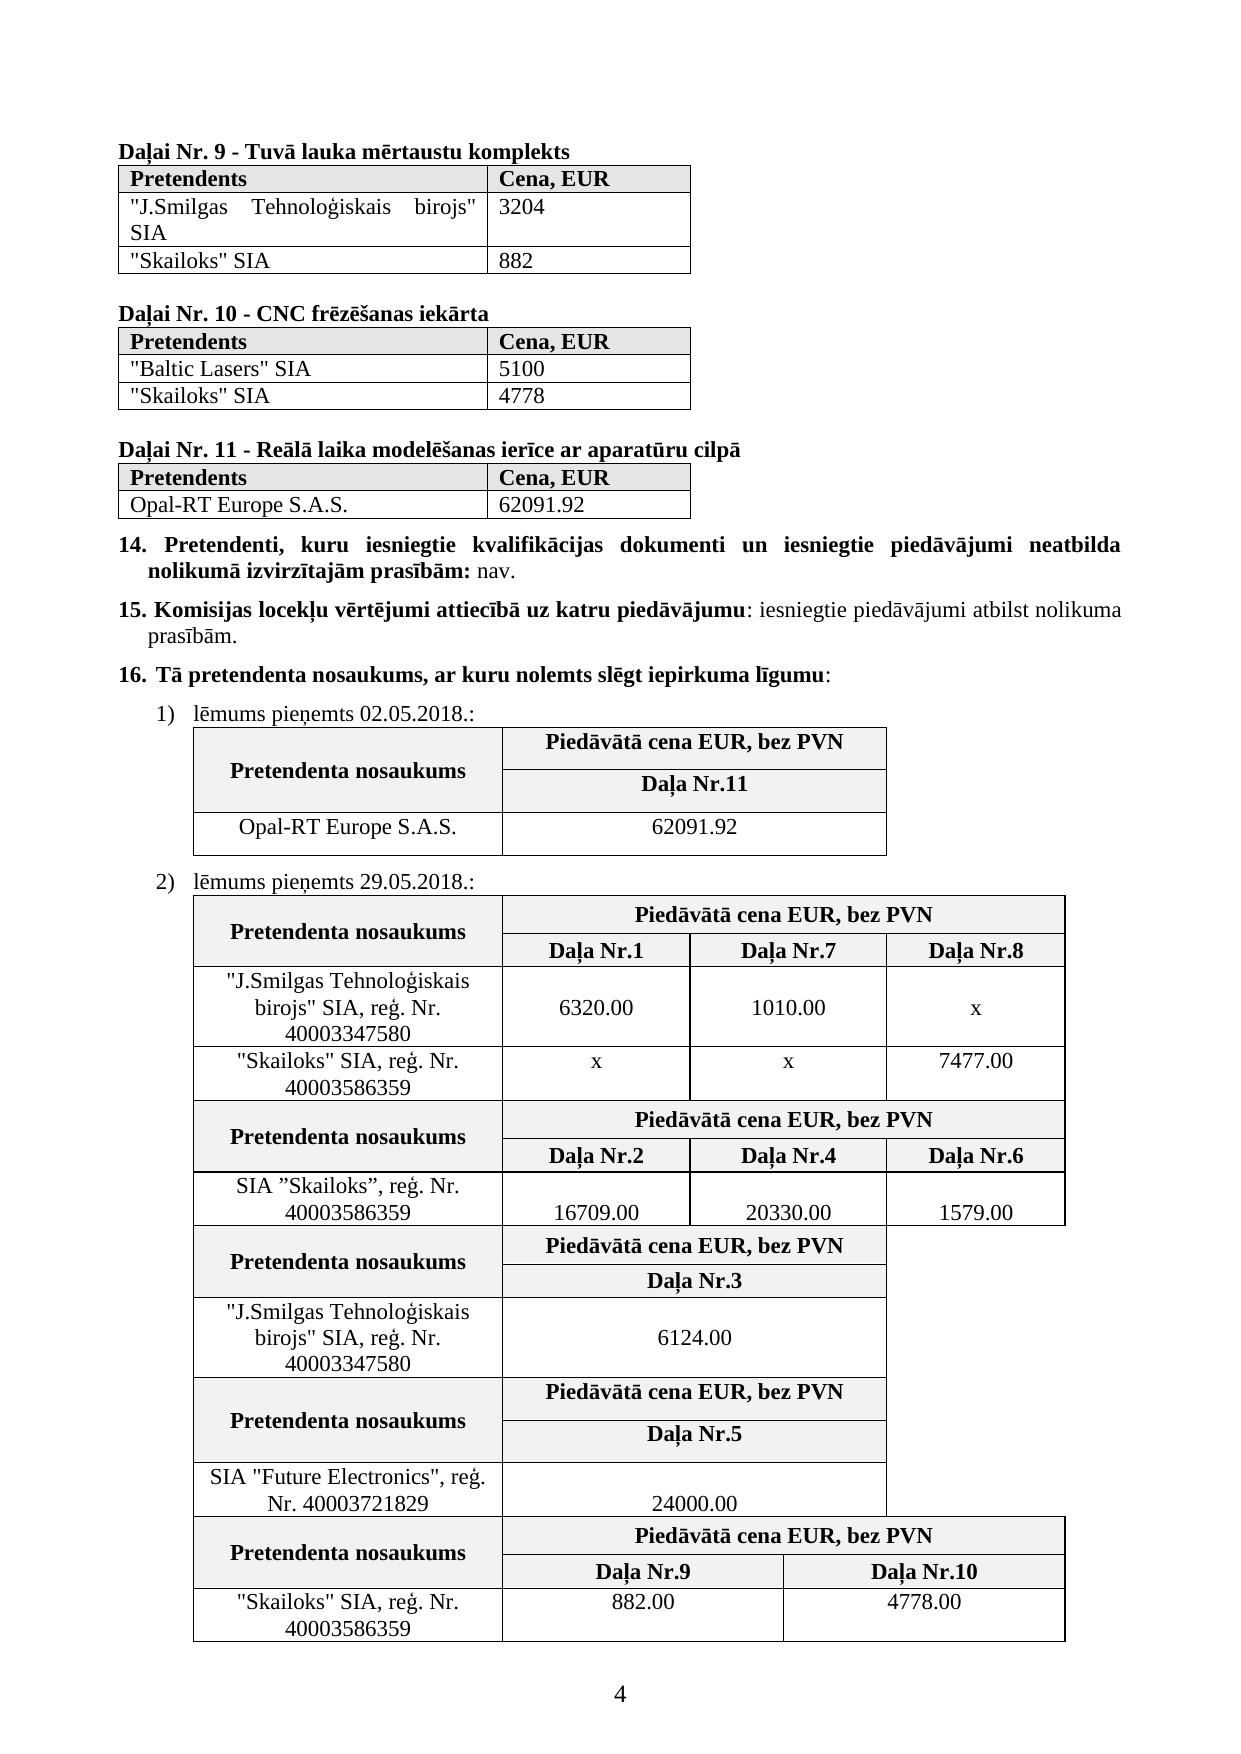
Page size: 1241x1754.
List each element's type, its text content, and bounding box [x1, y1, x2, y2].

table_cell Piedāvātā cena EUR, bez PVN [503, 1517, 1064, 1554]
table_header Pretendents [119, 166, 487, 192]
table_cell 24000.00 [503, 1463, 886, 1516]
table_cell 62091.92 [488, 491, 690, 517]
table_cell Pretendenta nosaukums [194, 1226, 502, 1297]
table_header Pretendents [119, 464, 487, 490]
table_cell 16709.00 [503, 1173, 689, 1225]
table_cell "Skailoks" SIA [119, 383, 487, 409]
table_cell Daļa Nr.2 [503, 1139, 689, 1171]
table_header Pretendenta nosaukums [194, 728, 502, 812]
table_header Pretendents [119, 328, 487, 354]
table_cell 1579.00 [887, 1173, 1064, 1225]
table_cell 6124.00 [503, 1298, 886, 1377]
table_cell 882.00 [503, 1589, 783, 1641]
table_cell 882 [488, 247, 690, 273]
table_cell 6320.00 [503, 967, 689, 1046]
table_cell Piedāvātā cena EUR, bez PVN [503, 1101, 1064, 1138]
table_cell "Skailoks" SIA [119, 247, 487, 273]
table_cell "Baltic Lasers" SIA [119, 355, 487, 382]
table_cell 5100 [488, 355, 690, 382]
table_cell x [887, 967, 1064, 1046]
table_cell Daļa Nr.3 [503, 1265, 886, 1297]
table_cell Daļa Nr.5 [503, 1421, 886, 1462]
text Daļai Nr. 10 - CNC frēzēšanas iekārta [118, 300, 1122, 327]
table_header Cena, EUR [488, 328, 690, 354]
table_cell Pretendenta nosaukums [194, 1517, 502, 1587]
table_cell Pretendenta nosaukums [194, 1378, 502, 1462]
table_header Piedāvātā cena EUR, bez PVN [503, 896, 1064, 933]
table_cell Daļa Nr.11 [503, 770, 886, 812]
table_cell Opal-RT Europe S.A.S. [194, 813, 502, 855]
table_cell SIA ”Skailoks”, reģ. Nr. 40003586359 [194, 1173, 502, 1225]
table_header Cena, EUR [488, 464, 690, 490]
table_cell x [503, 1047, 689, 1100]
table_cell "J.Smilgas Tehnoloģiskais birojs" SIA, reģ. Nr. 40003347580 [194, 1298, 502, 1377]
table_cell 62091.92 [503, 813, 886, 855]
list lēmums pieņemts 02.05.2018.: [156, 700, 1122, 727]
list Tā pretendenta nosaukums, ar kuru nolemts slēgt iepirkuma līgumu: [118, 661, 1122, 688]
list Komisijas locekļu vērtējumi attiecībā uz katru piedāvājumu: iesniegtie piedāvājumi atbilst nolikuma prasībām. [118, 596, 1122, 649]
text Daļai Nr. 11 - Reālā laika modelēšanas ierīce ar aparatūru cilpā [118, 436, 1122, 463]
table_cell Daļa Nr.1 [503, 934, 689, 966]
table_header Cena, EUR [488, 166, 690, 192]
table_cell 4778.00 [784, 1589, 1064, 1641]
table_cell Daļa Nr.4 [691, 1139, 886, 1171]
table_cell 3204 [488, 193, 690, 246]
table_cell Piedāvātā cena EUR, bez PVN [503, 1226, 886, 1263]
list lēmums pieņemts 29.05.2018.: [156, 868, 1122, 895]
table_cell Pretendenta nosaukums [194, 1101, 502, 1171]
table_cell Piedāvātā cena EUR, bez PVN [503, 1378, 886, 1419]
table_cell Opal-RT Europe S.A.S. [119, 491, 487, 517]
table_cell x [691, 1047, 886, 1100]
table_cell "J.Smilgas Tehnoloģiskais birojs" SIA [119, 193, 487, 246]
table_cell Daļa Nr.7 [691, 934, 886, 966]
table_cell "J.Smilgas Tehnoloģiskais birojs" SIA, reģ. Nr. 40003347580 [194, 967, 502, 1046]
text Daļai Nr. 9 - Tuvā lauka mērtaustu komplekts [118, 138, 1122, 164]
table_cell SIA "Future Electronics", reģ. Nr. 40003721829 [194, 1463, 502, 1516]
table_cell "Skailoks" SIA, reģ. Nr. 40003586359 [194, 1047, 502, 1100]
table_cell Daļa Nr.9 [503, 1555, 783, 1587]
table_cell Daļa Nr.6 [887, 1139, 1064, 1171]
table_cell "Skailoks" SIA, reģ. Nr. 40003586359 [194, 1589, 502, 1641]
table_header Pretendenta nosaukums [194, 896, 502, 966]
table_cell Daļa Nr.10 [784, 1555, 1064, 1587]
table_cell 20330.00 [691, 1173, 886, 1225]
list Pretendenti, kuru iesniegtie kvalifikācijas dokumenti un iesniegtie piedāvājumi neatbilda nolikumā izvirzītajām prasībām: nav. [118, 531, 1122, 584]
table_cell 4778 [488, 383, 690, 409]
table_cell 7477.00 [887, 1047, 1064, 1100]
table_cell Daļa Nr.8 [887, 934, 1064, 966]
table_header Piedāvātā cena EUR, bez PVN [503, 728, 886, 769]
table_cell 1010.00 [691, 967, 886, 1046]
